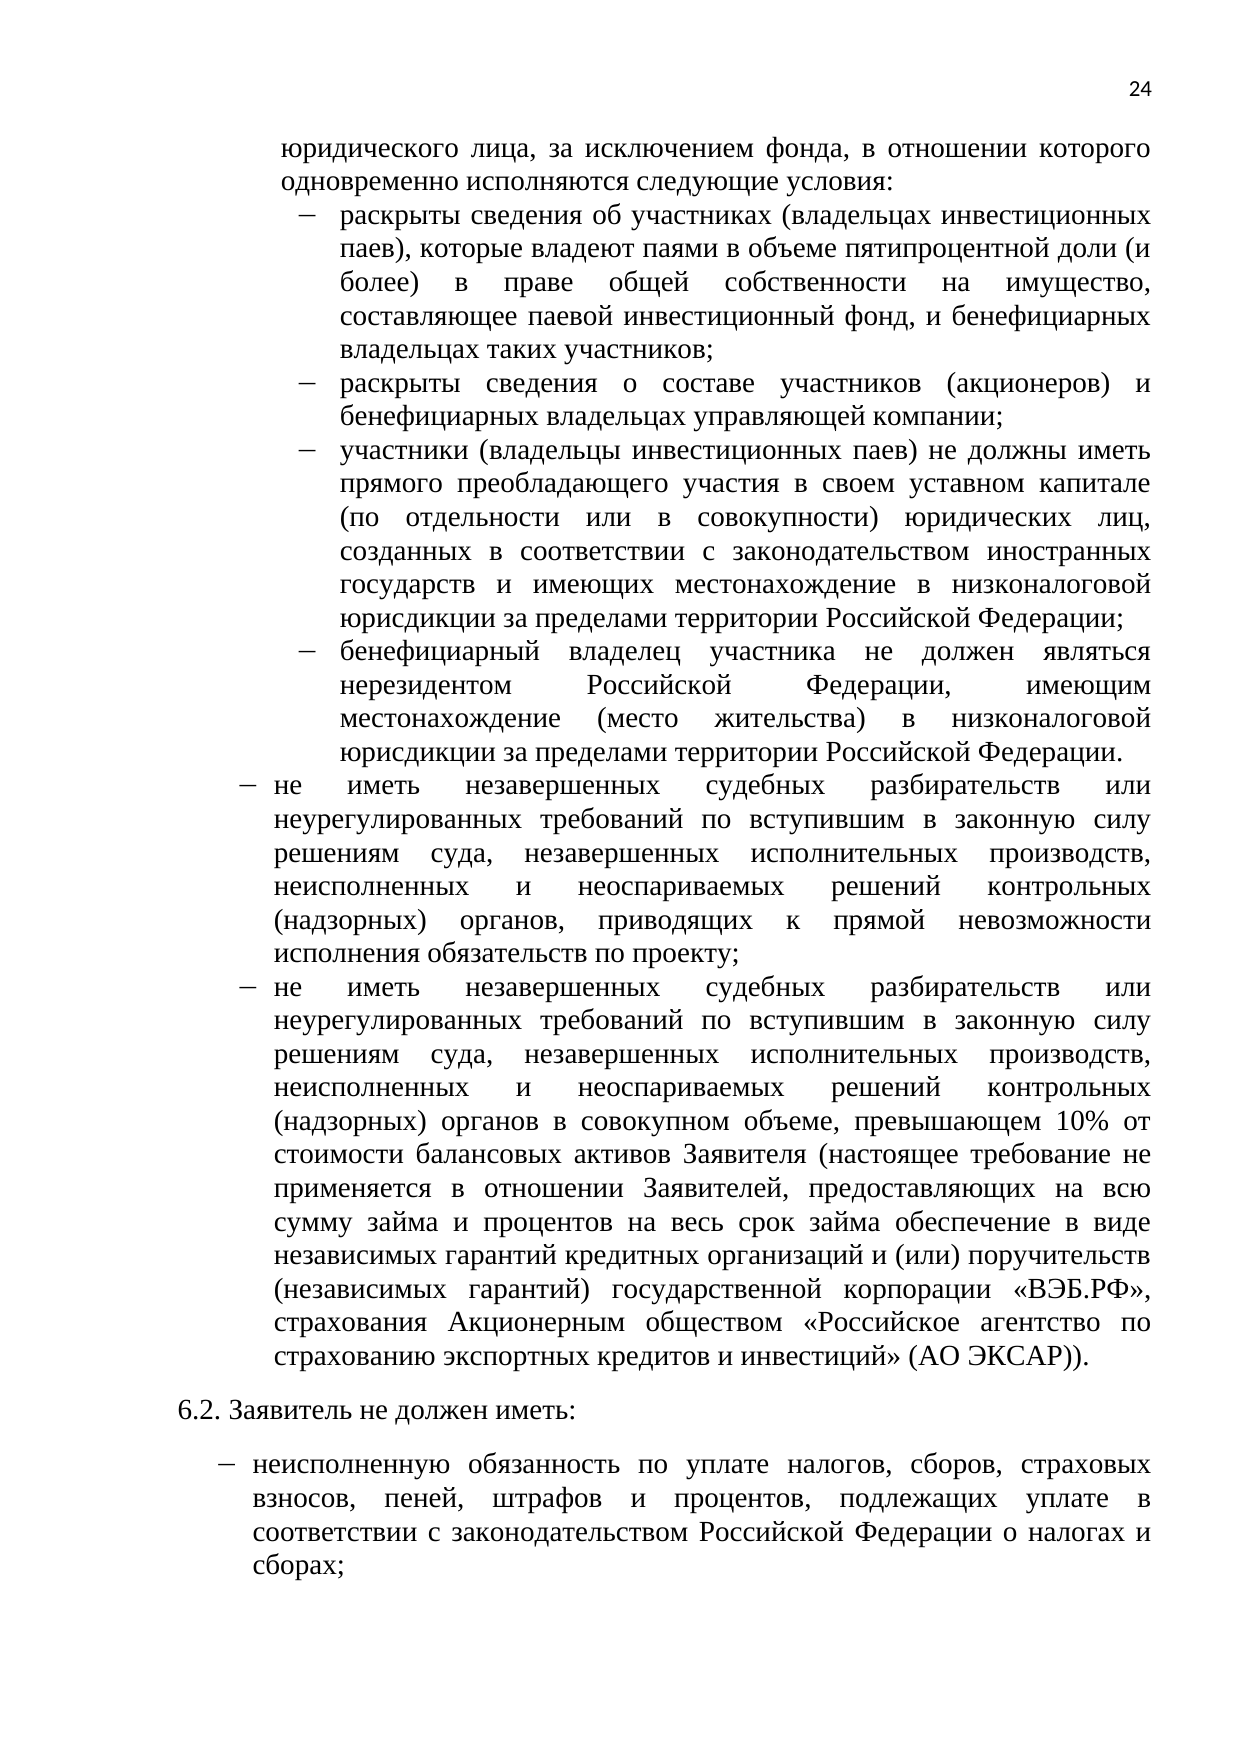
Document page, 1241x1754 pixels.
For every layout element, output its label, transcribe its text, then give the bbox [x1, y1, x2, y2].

list бенефициарный владелец участника не должен являться нерезидентом Российской Федерации, имеющим местонахождение (место жительства) в низконалоговой юрисдикции за пределами территории Российской Федерации. [295, 633, 1152, 767]
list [236, 130, 1152, 197]
list раскрыты сведения о составе участников (акционеров) и бенефициарных владельцах управляющей компании; [295, 365, 1152, 432]
list не иметь незавершенных судебных разбирательств или неурегулированных требований по вступившим в законную силу решениям суда, незавершенных исполнительных производств, неисполненных и неоспариваемых решений контрольных (надзорных) органов в совокупном объеме, превышающем 10% от стоимости балансовых активов Заявителя (настоящее требование не применяется в отношении Заявителей, предоставляющих на всю сумму займа и процентов на весь срок займа обеспечение в виде независимых гарантий кредитных организаций и (или) поручительств (независимых гарантий) государственной корпорации «ВЭБ.РФ», страхования Акционерным обществом «Российское агентство по страхованию экспортных кредитов и инвестиций» (АО ЭКСАР)). [236, 969, 1152, 1371]
list не иметь незавершенных судебных разбирательств или неурегулированных требований по вступившим в законную силу решениям суда, незавершенных исполнительных производств, неисполненных и неоспариваемых решений контрольных (надзорных) органов, приводящих к прямой невозможности исполнения обязательств по проекту; [236, 767, 1152, 969]
list неисполненную обязанность по уплате налогов, сборов, страховых взносов, пеней, штрафов и процентов, подлежащих уплате в соответствии с законодательством Российской Федерации о налогах и сборах; [215, 1447, 1152, 1581]
list раскрыты сведения об участниках (владельцах инвестиционных паев), которые владеют паями в объеме пятипроцентной доли (и более) в праве общей собственности на имущество, составляющее паевой инвестиционный фонд, и бенефициарных владельцах таких участников; [295, 197, 1152, 365]
text 6.2. Заявитель не должен иметь: [177, 1392, 1152, 1426]
list участники (владельцы инвестиционных паев) не должны иметь прямого преобладающего участия в своем уставном капитале (по отдельности или в совокупности) юридических лиц, созданных в соответствии с законодательством иностранных государств и имеющих местонахождение в низконалоговой юрисдикции за пределами территории Российской Федерации; [295, 432, 1152, 633]
